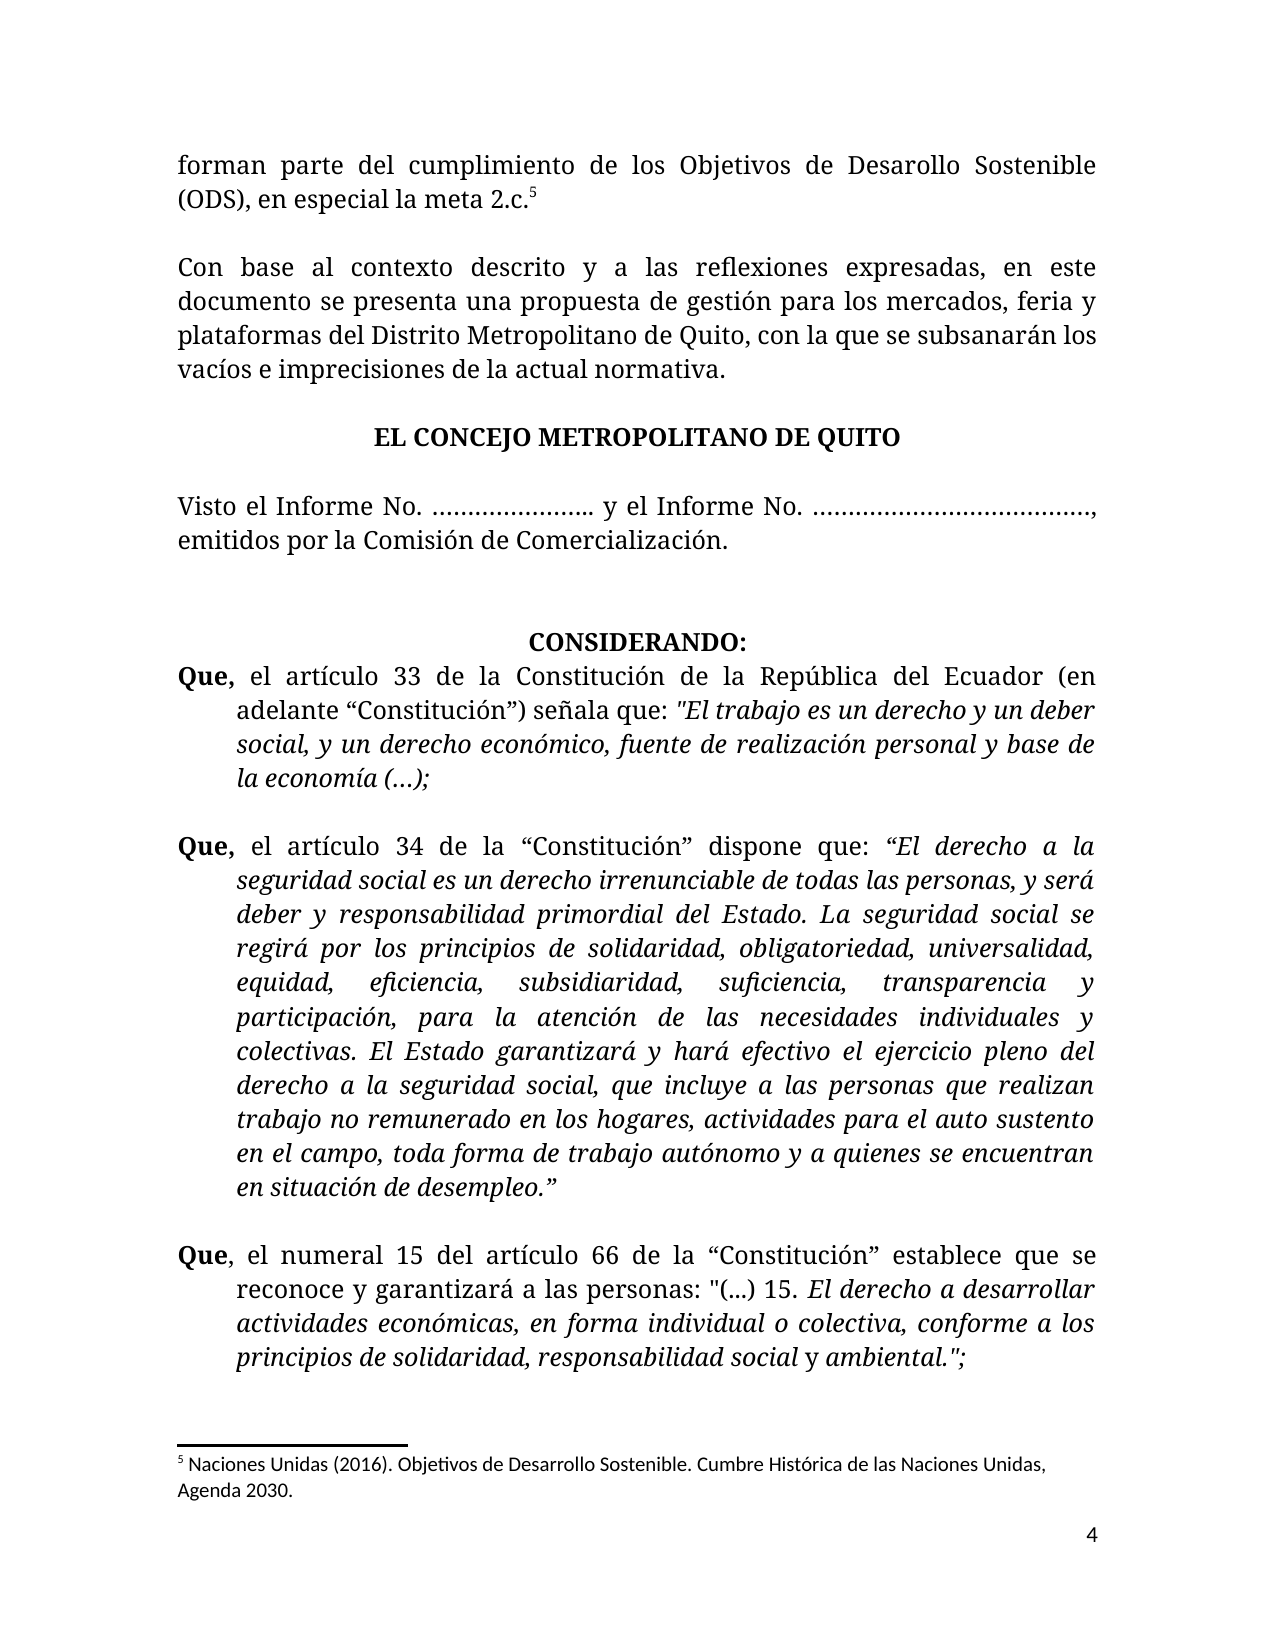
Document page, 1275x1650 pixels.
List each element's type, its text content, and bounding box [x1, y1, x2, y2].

text Que, el numeral 15 del artículo 66 de la “Constitución” establece que se reconoce y garantizará a las personas: "(...) 15. El derecho a desarrollar actividades económicas, en forma individual o colectiva, conforme a los principios de solidaridad, responsabilidad social y ambiental."; [177, 1238, 1098, 1374]
text EL CONCEJO METROPOLITANO DE QUITO [177, 420, 1098, 454]
text Con base al contexto descrito y a las reflexiones expresadas, en este documento se presenta una propuesta de gestión para los mercados, feria y plataformas del Distrito Metropolitano de Quito, con la que se subsanarán los vacíos e imprecisiones de la actual normativa. [177, 250, 1098, 386]
text CONSIDERANDO: [177, 624, 1098, 658]
text Visto el Informe No. ………………….. y el Informe No. …………………………………, emitidos por la Comisión de Comercialización. [177, 488, 1098, 556]
text Que, el artículo 33 de la Constitución de la República del Ecuador (en adelante “Constitución”) señala que: "El trabajo es un derecho y un deber social, y un derecho económico, fuente de realización personal y base de la economía (…); [177, 658, 1098, 795]
text Que, el artículo 34 de la “Constitución” dispone que: “El derecho a la seguridad social es un derecho irrenunciable de todas las personas, y será deber y responsabilidad primordial del Estado. La seguridad social se regirá por los principios de solidaridad, obligatoriedad, universalidad, equidad, eficiencia, subsidiaridad, suficiencia, transparencia y participación, para la atención de las necesidades individuales y colectivas. El Estado garantizará y hará efectivo el ejercicio pleno del derecho a la seguridad social, que incluye a las personas que realizan trabajo no remunerado en los hogares, actividades para el auto sustento en el campo, toda forma de trabajo autónomo y a quienes se encuentran en situación de desempleo.” [177, 829, 1098, 1203]
